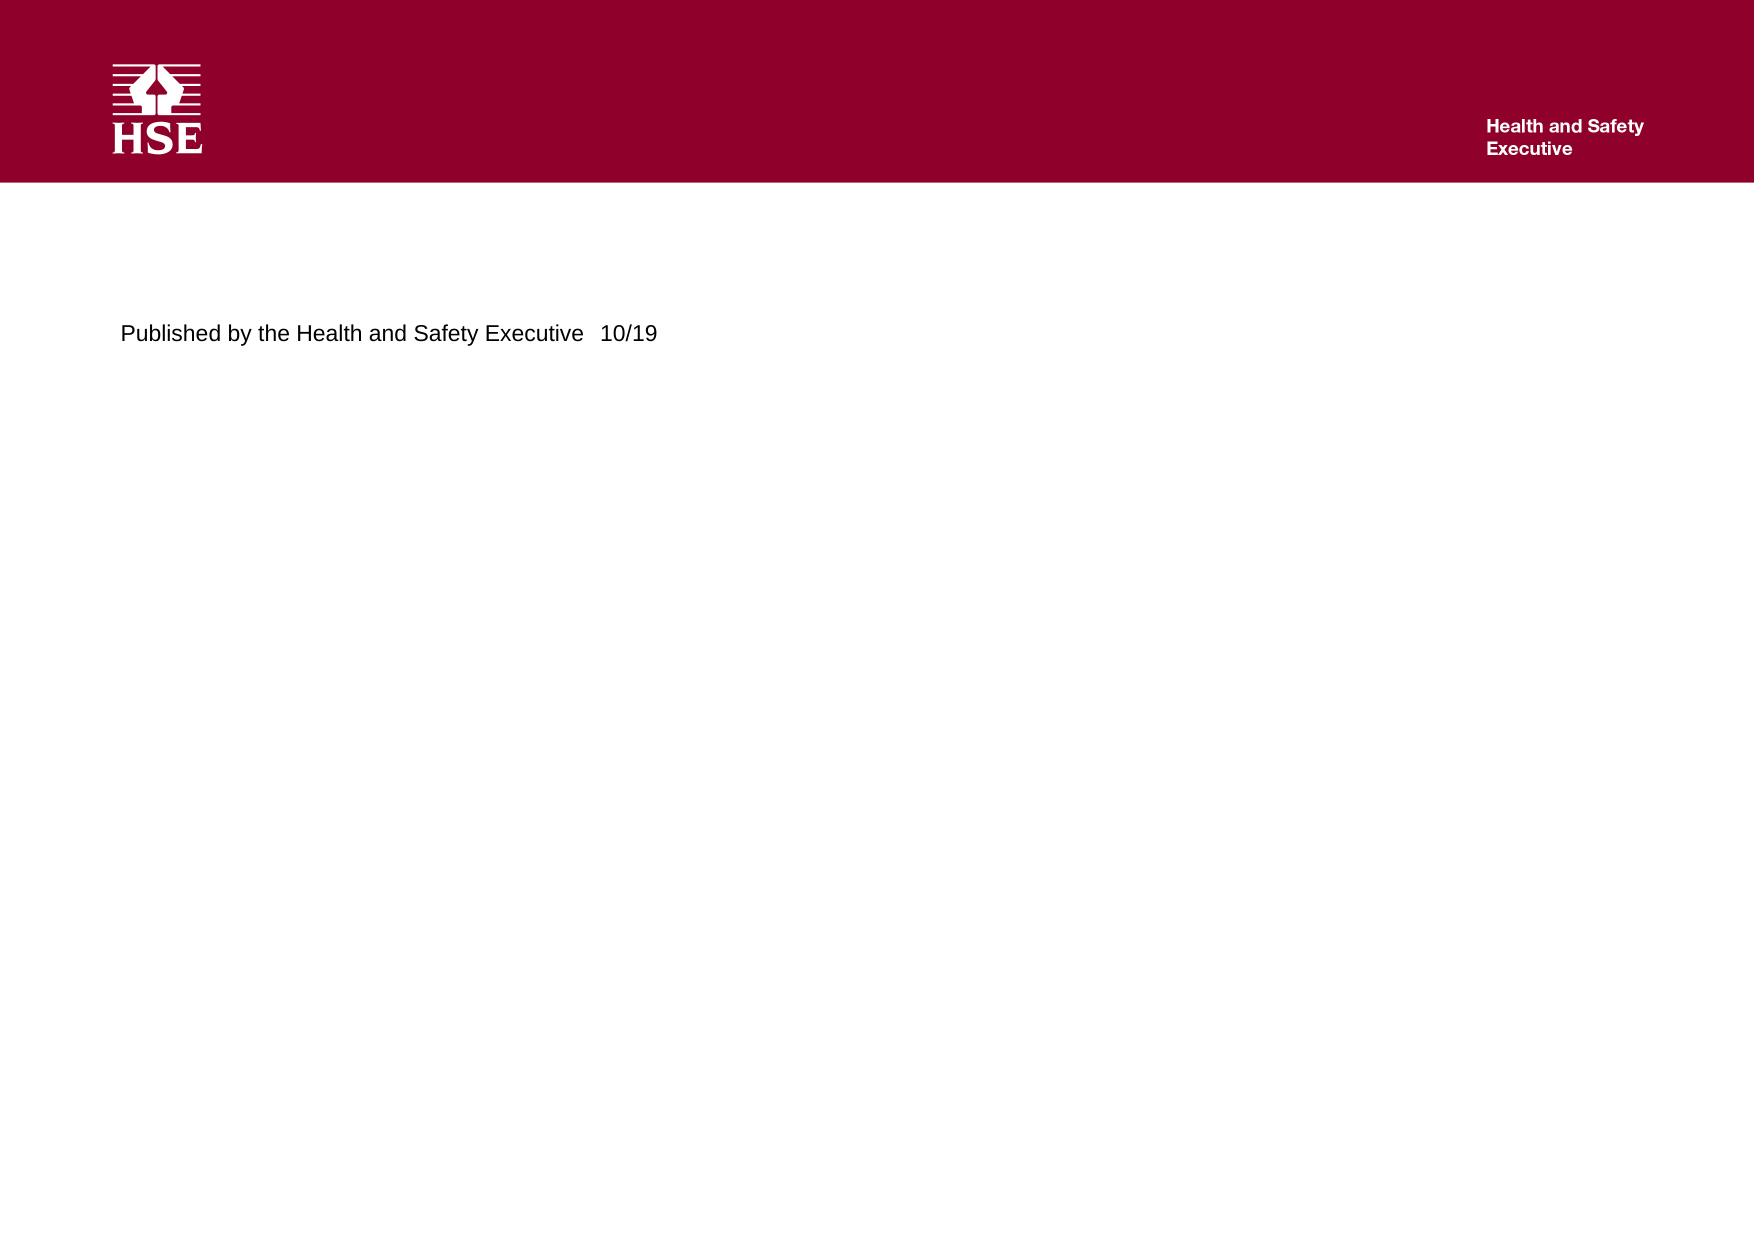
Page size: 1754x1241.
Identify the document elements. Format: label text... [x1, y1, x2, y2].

picture [0, 0, 1754, 1241]
text Published by the Health and Safety Executive 10/19 [120, 320, 1653, 346]
